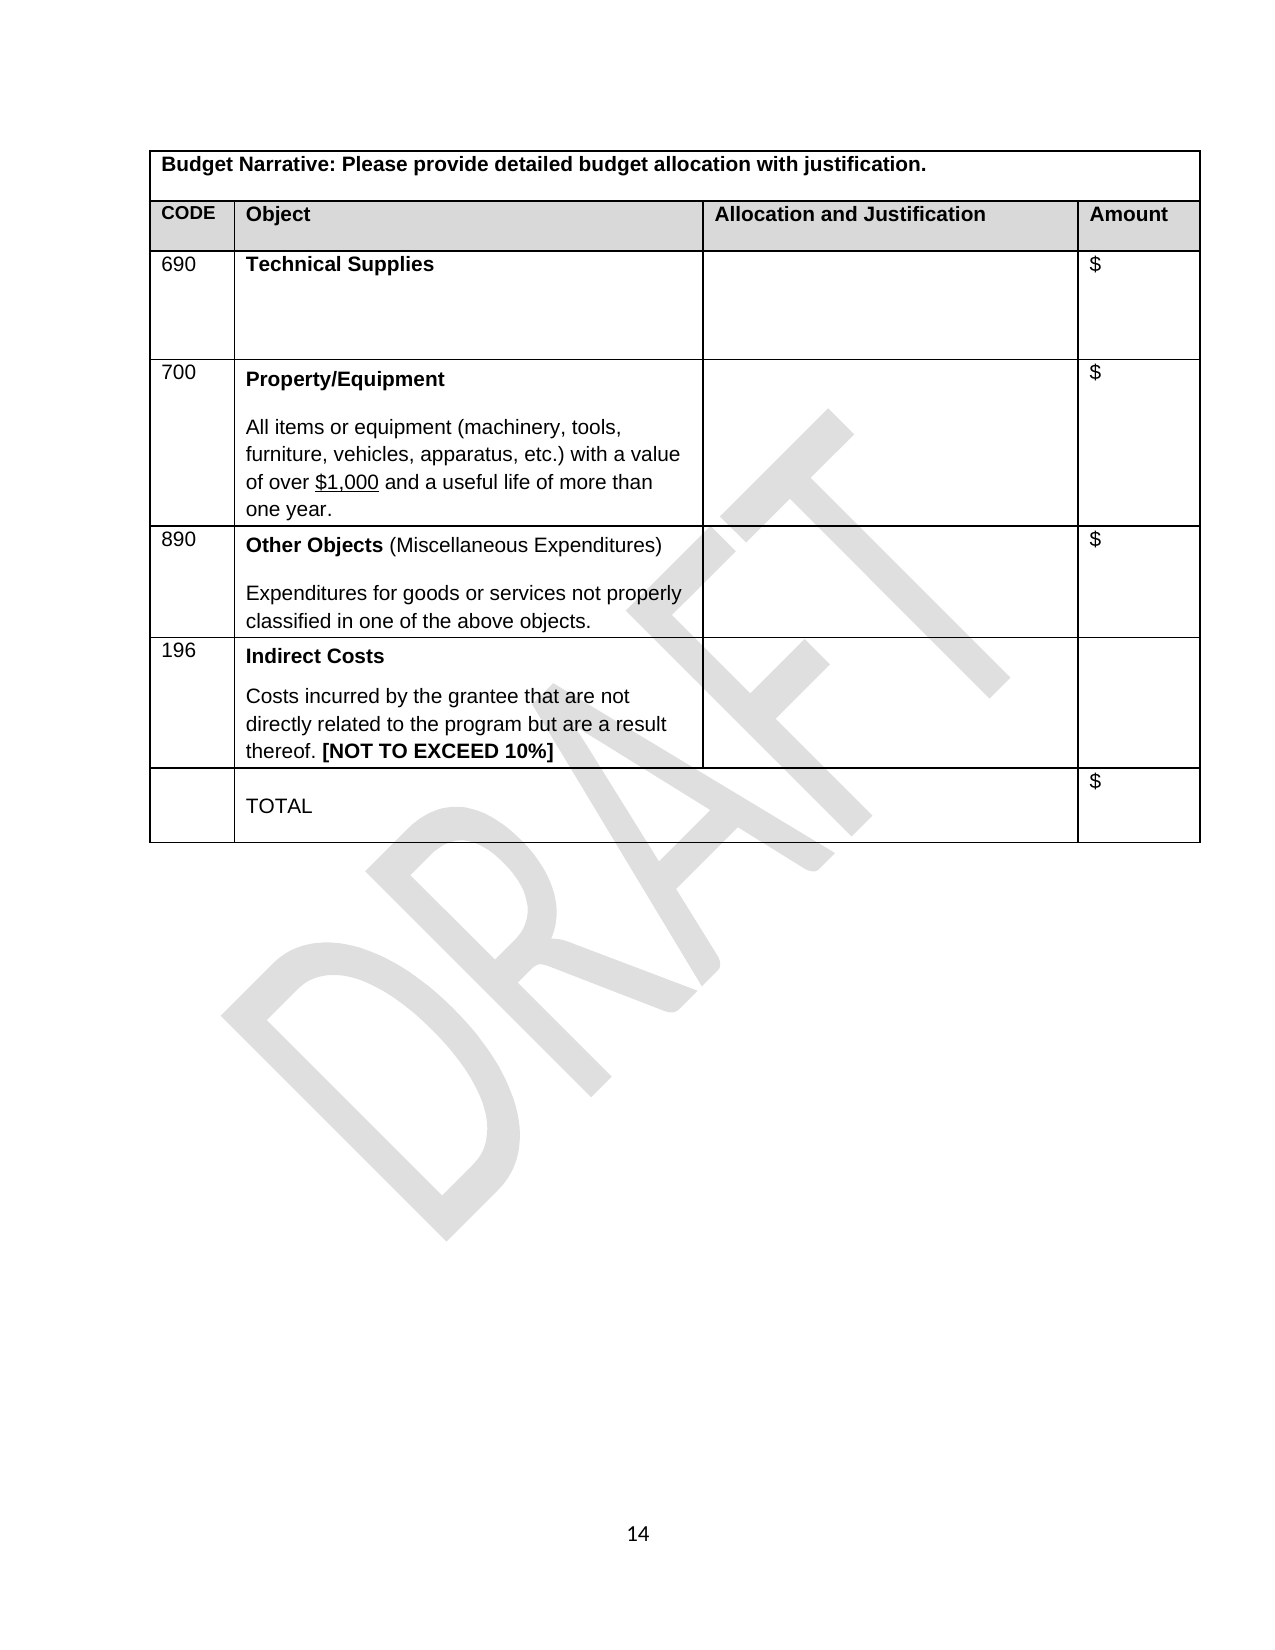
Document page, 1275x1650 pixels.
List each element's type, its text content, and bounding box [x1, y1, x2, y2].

table_cell TOTAL [235, 769, 1077, 842]
table_cell Amount [1079, 202, 1199, 250]
table_cell Technical Supplies [235, 252, 702, 358]
table_cell Indirect Costs Costs incurred by the grantee that are not directly related to the program but are a result thereof. [NOT TO EXCEED 10%] [235, 638, 702, 767]
table_cell 196 [151, 638, 234, 767]
table_cell $ [1079, 360, 1199, 525]
table_cell [704, 638, 1077, 767]
table_cell [704, 527, 1077, 636]
table_cell [151, 769, 234, 842]
table_cell 690 [151, 252, 234, 358]
table_cell Object [235, 202, 702, 250]
table_cell [704, 252, 1077, 358]
table_cell Property/Equipment All items or equipment (machinery, tools, furniture, vehicles, apparatus, etc.) with a value of over $1,000 and a useful life of more than one year. [235, 360, 702, 525]
table_cell [1079, 638, 1199, 767]
table_cell [704, 360, 1077, 525]
table_cell 700 [151, 360, 234, 525]
table_cell $ [1079, 769, 1199, 842]
table_cell CODE [151, 202, 234, 250]
table_cell Allocation and Justification [704, 202, 1077, 250]
table_cell 890 [151, 527, 234, 636]
table_cell $ [1079, 252, 1199, 358]
table_cell $ [1079, 527, 1199, 636]
table_header Budget Narrative: Please provide detailed budget allocation with justification. [151, 152, 1199, 200]
table_cell Other Objects (Miscellaneous Expenditures) Expenditures for goods or services not properly classified in one of the above objects. [235, 527, 702, 636]
